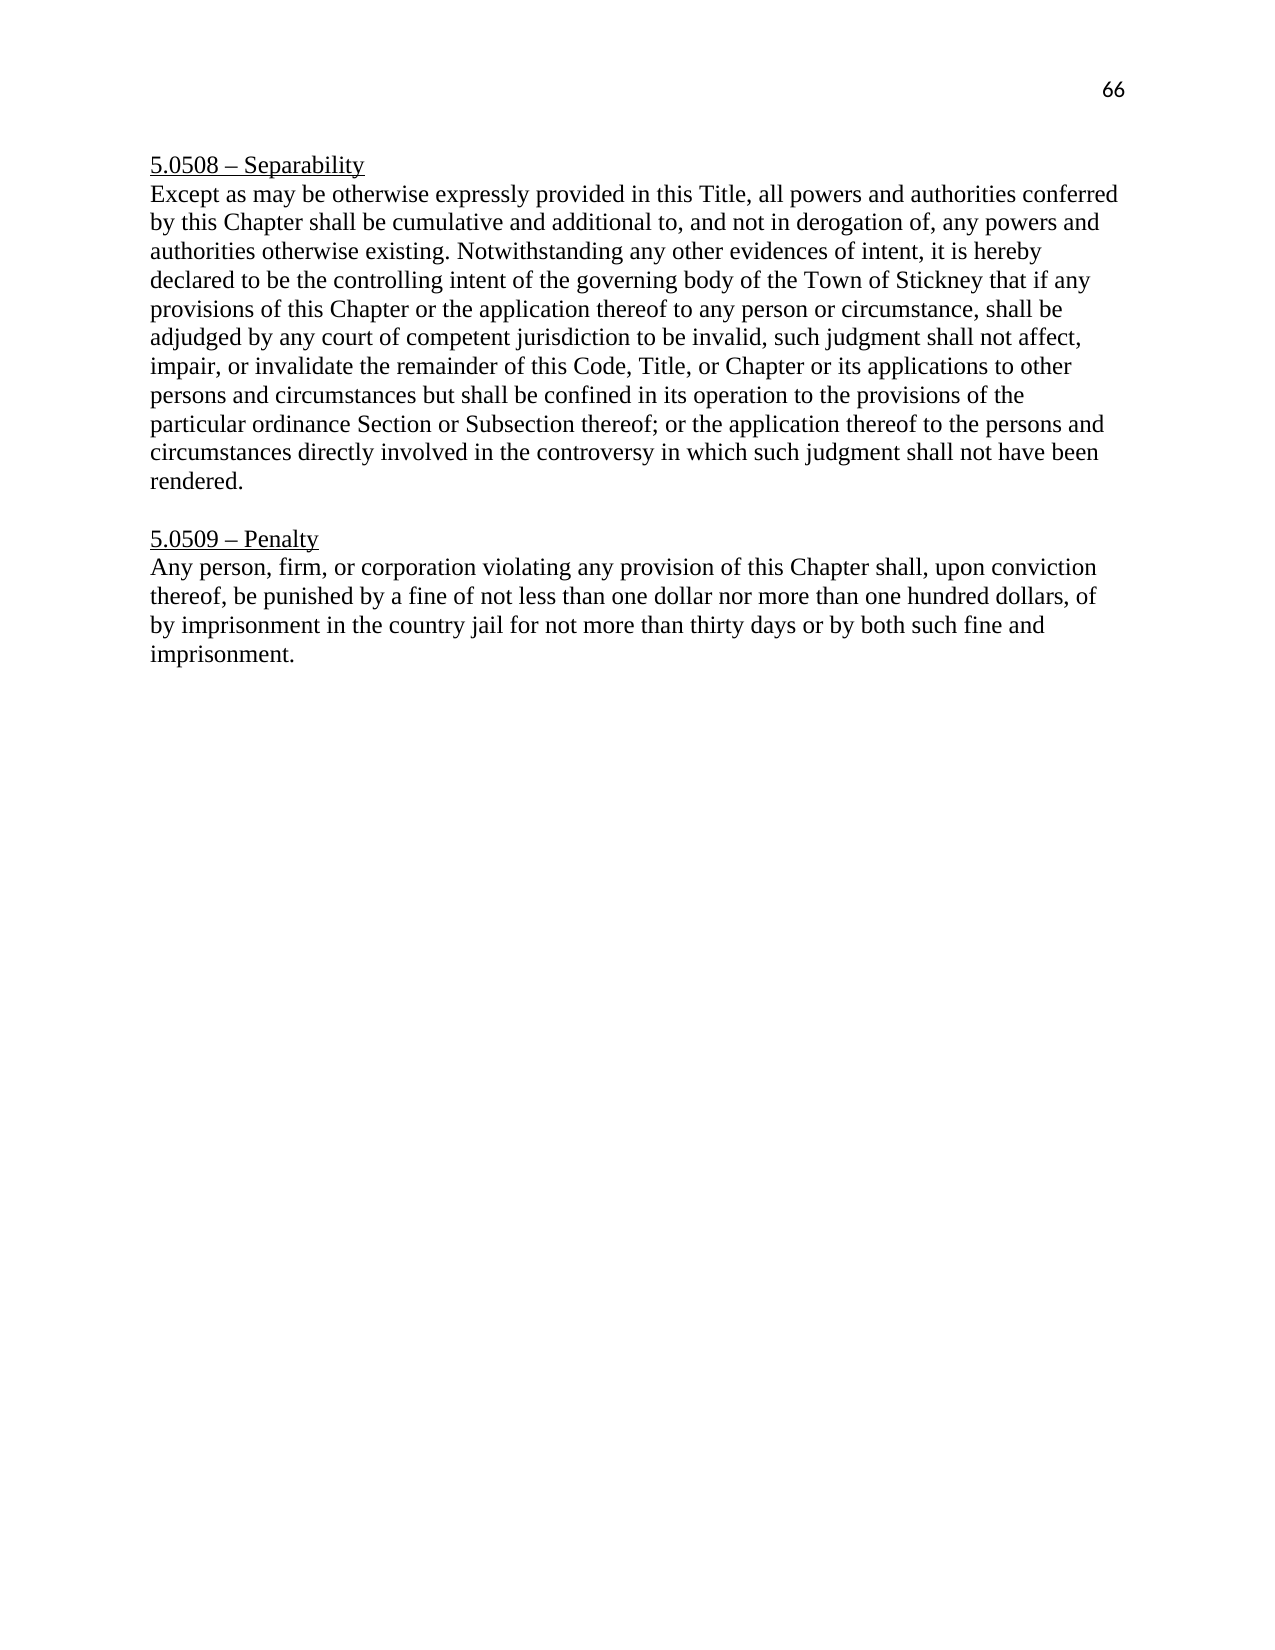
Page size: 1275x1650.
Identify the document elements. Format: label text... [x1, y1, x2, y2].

text Except as may be otherwise expressly provided in this Title, all powers and authorities conferred by this Chapter shall be cumulative and additional to, and not in derogation of, any powers and authorities otherwise existing. Notwithstanding any other evidences of intent, it is hereby declared to be the controlling intent of the governing body of the Town of Stickney that if any provisions of this Chapter or the application thereof to any person or circumstance, shall be adjudged by any court of competent jurisdiction to be invalid, such judgment shall not affect, impair, or invalidate the remainder of this Code, Title, or Chapter or its applications to other persons and circumstances but shall be confined in its operation to the provisions of the particular ordinance Section or Subsection thereof; or the application thereof to the persons and circumstances directly involved in the controversy in which such judgment shall not have been rendered. [150, 179, 1125, 495]
text Any person, firm, or corporation violating any provision of this Chapter shall, upon conviction thereof, be punished by a fine of not less than one dollar nor more than one hundred dollars, of by imprisonment in the country jail for not more than thirty days or by both such fine and imprisonment. [150, 552, 1125, 667]
text 5.0508 – Separability [150, 150, 1125, 179]
text 5.0509 – Penalty [150, 524, 1125, 552]
